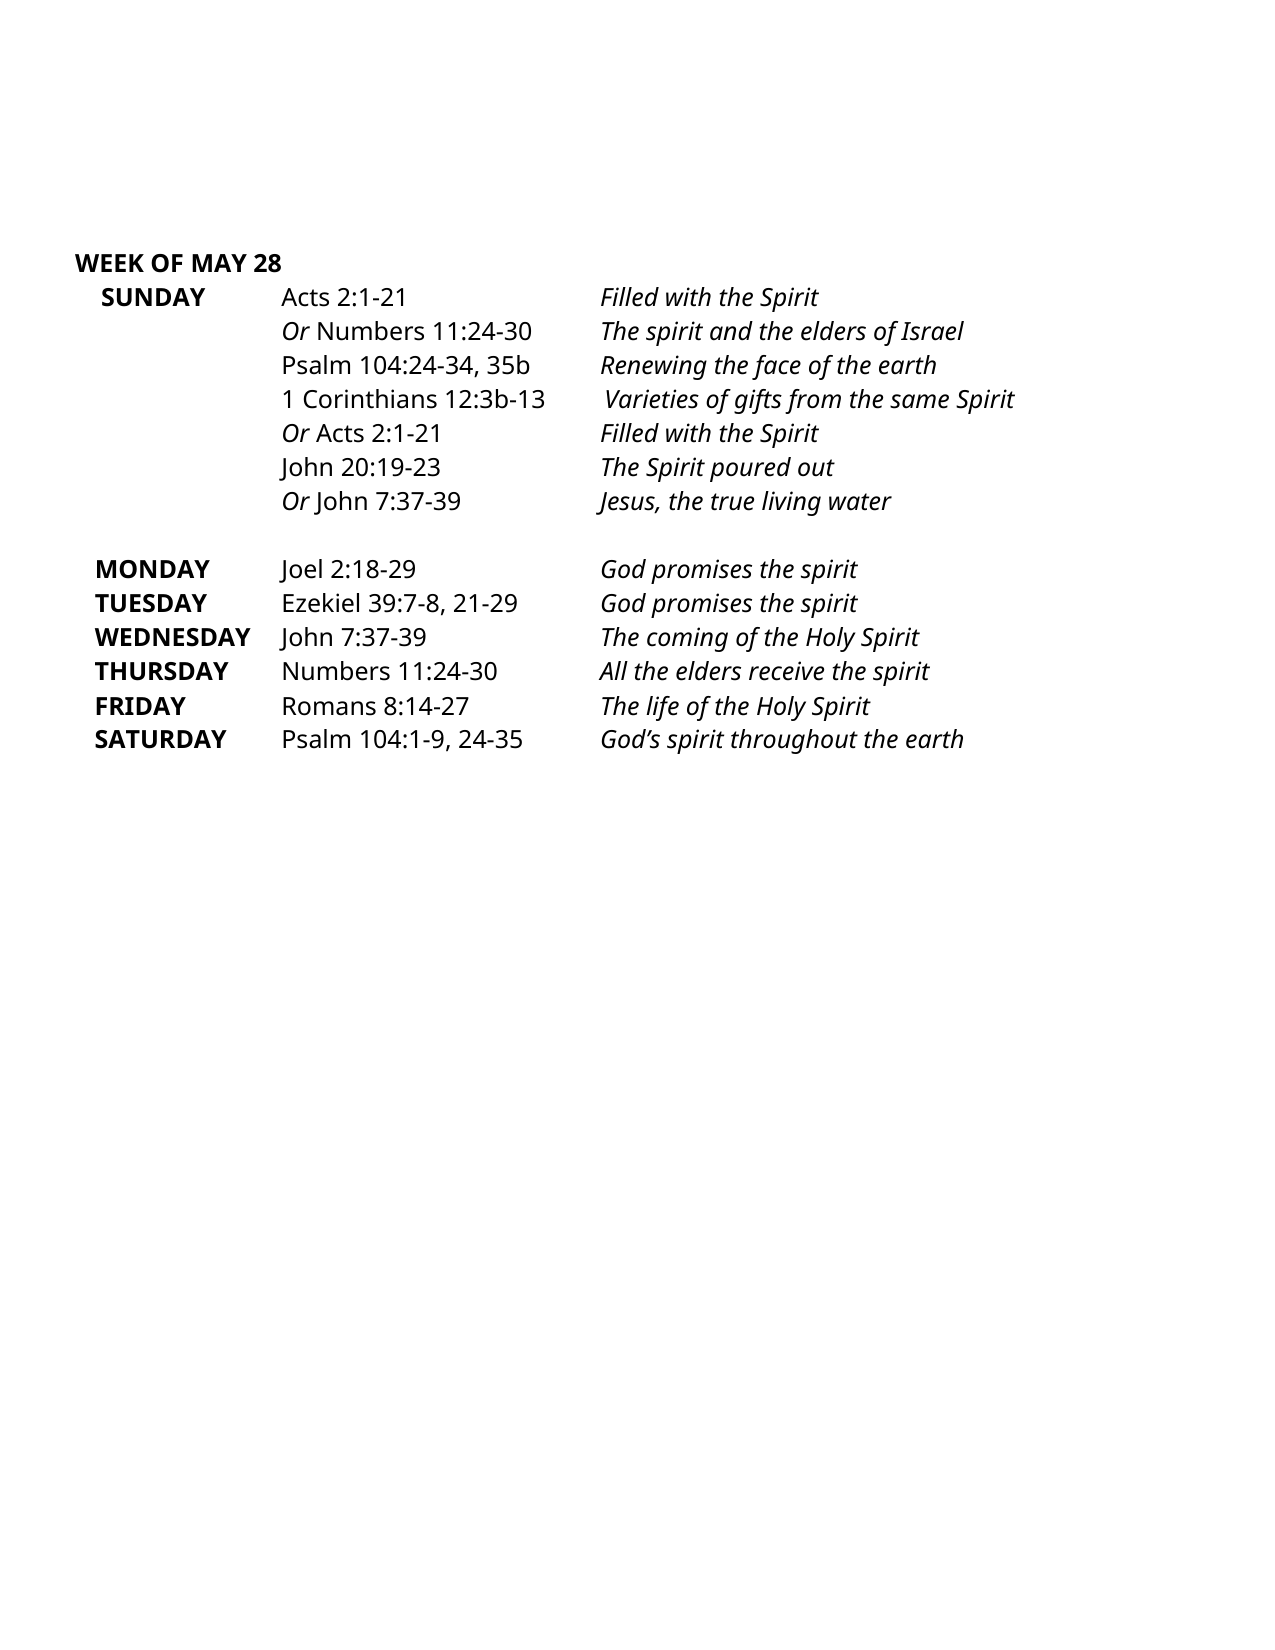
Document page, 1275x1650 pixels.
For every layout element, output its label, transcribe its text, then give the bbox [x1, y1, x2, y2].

text John 20:19-23 The Spirit poured out [75, 450, 1200, 484]
text Or Acts 2:1-21 Filled with the Spirit [75, 416, 1200, 450]
text Psalm 104:24-34, 35b Renewing the face of the earth [75, 347, 1200, 382]
text Or John 7:37-39 Jesus, the true living water [75, 484, 1200, 518]
text SATURDAY Psalm 104:1-9, 24-35 God’s spirit throughout the earth [75, 722, 1200, 756]
text 1 Corinthians 12:3b-13 Varieties of gifts from the same Spirit [75, 382, 1200, 416]
text TUESDAY Ezekiel 39:7-8, 21-29 God promises the spirit [75, 586, 1200, 620]
text SUNDAY Acts 2:1-21 Filled with the Spirit [75, 279, 1200, 313]
text WEDNESDAY John 7:37-39 The coming of the Holy Spirit [75, 620, 1200, 654]
text WEEK OF MAY 28 [75, 245, 1200, 279]
text THURSDAY Numbers 11:24-30 All the elders receive the spirit [75, 654, 1200, 688]
text MONDAY Joel 2:18-29 God promises the spirit [75, 552, 1200, 586]
text Or Numbers 11:24-30 The spirit and the elders of Israel [75, 313, 1200, 347]
text FRIDAY Romans 8:14-27 The life of the Holy Spirit [75, 688, 1200, 722]
